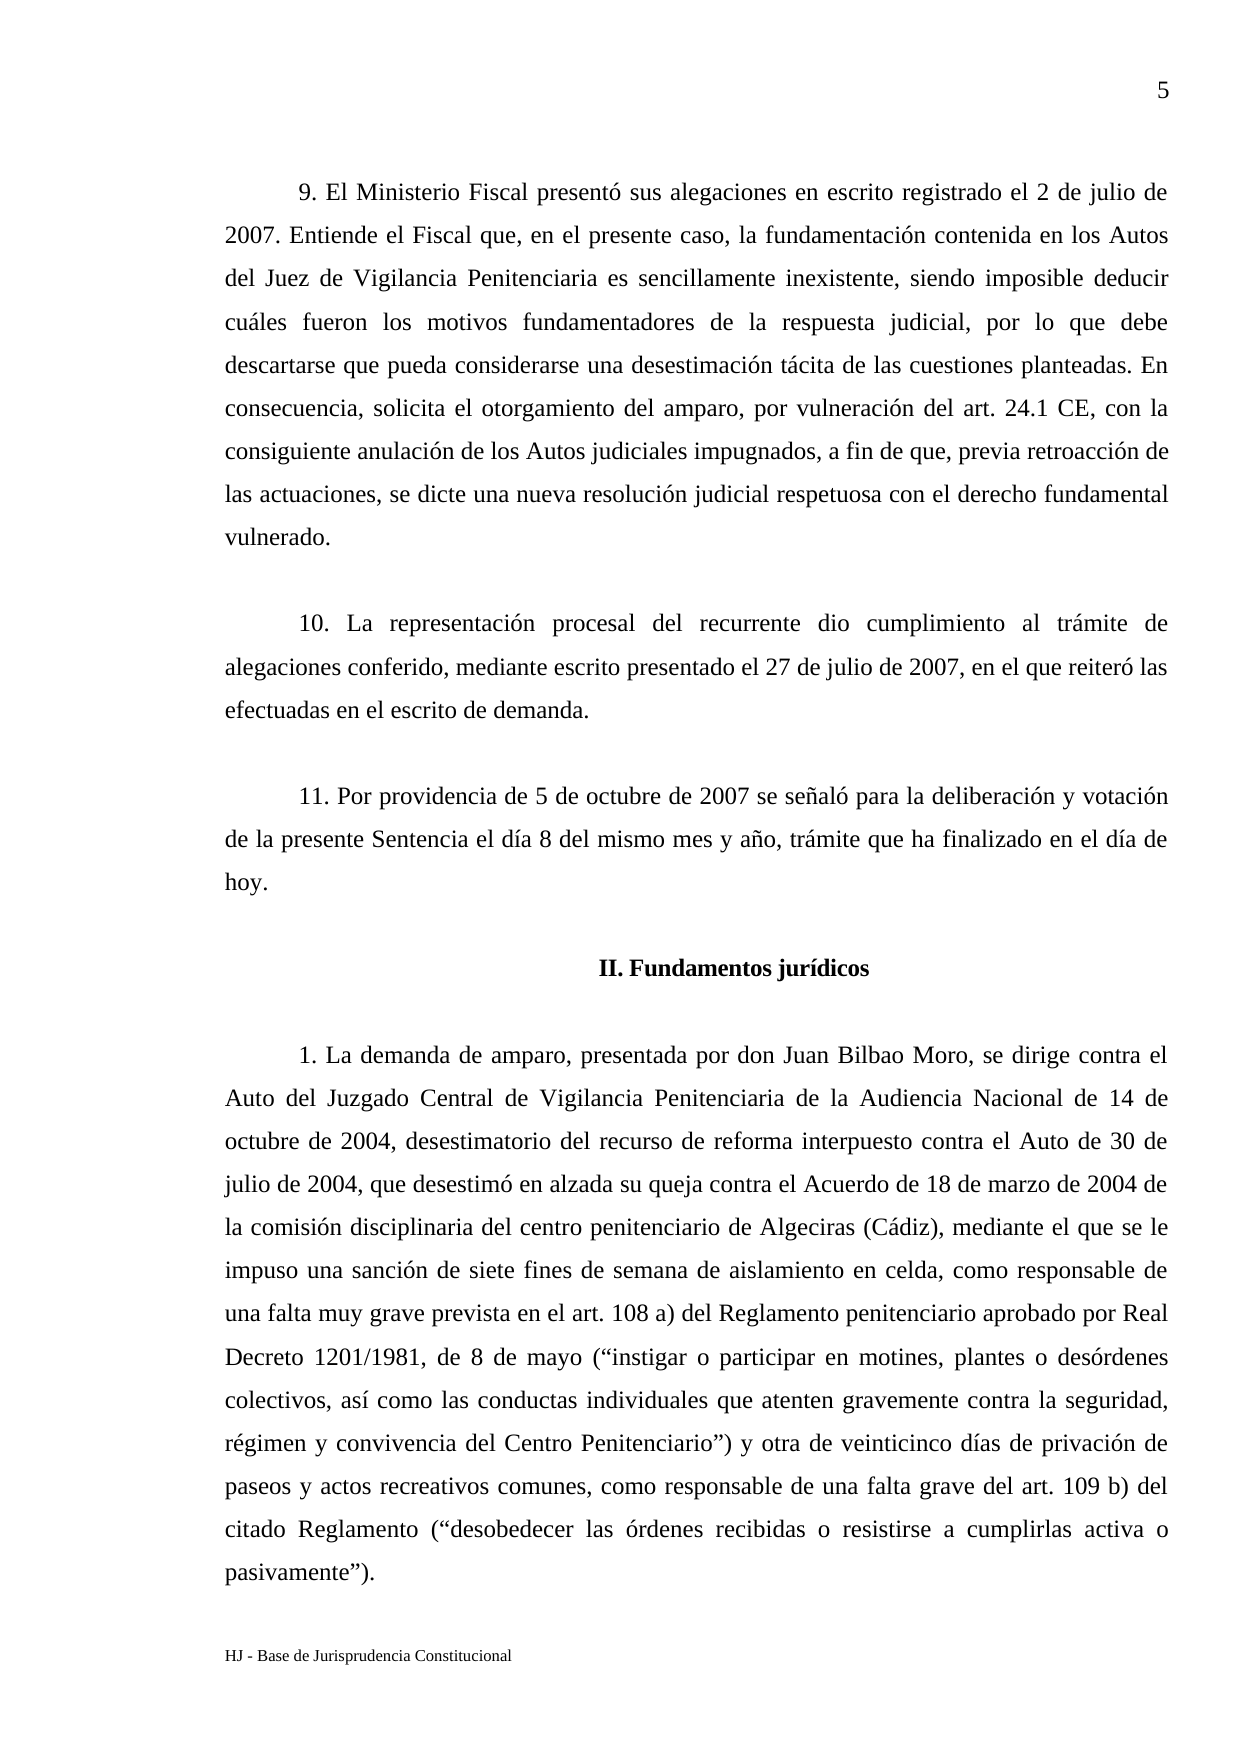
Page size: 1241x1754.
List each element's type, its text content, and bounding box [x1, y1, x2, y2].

text 9. El Ministerio Fiscal presentó sus alegaciones en escrito registrado el 2 de julio de 2007. Entiende el Fiscal que, en el presente caso, la fundamentación contenida en los Autos del Juez de Vigilancia Penitenciaria es sencillamente inexistente, siendo imposible deducir cuáles fueron los motivos fundamentadores de la respuesta judicial, por lo que debe descartarse que pueda considerarse una desestimación tácita de las cuestiones planteadas. En consecuencia, solicita el otorgamiento del amparo, por vulneración del art. 24.1 CE, con la consiguiente anulación de los Autos judiciales impugnados, a fin de que, previa retroacción de las actuaciones, se dicte una nueva resolución judicial respetuosa con el derecho fundamental vulnerado. [224, 177, 1169, 551]
text 1. La demanda de amparo, presentada por don Juan Bilbao Moro, se dirige contra el Auto del Juzgado Central de Vigilancia Penitenciaria de la Audiencia Nacional de 14 de octubre de 2004, desestimatorio del recurso de reforma interpuesto contra el Auto de 30 de julio de 2004, que desestimó en alzada su queja contra el Acuerdo de 18 de marzo de 2004 de la comisión disciplinaria del centro penitenciario de Algeciras (Cádiz), mediante el que se le impuso una sanción de siete fines de semana de aislamiento en celda, como responsable de una falta muy grave prevista en el art. 108 a) del Reglamento penitenciario aprobado por Real Decreto 1201/1981, de 8 de mayo (“instigar o participar en motines, plantes o desórdenes colectivos, así como las conductas individuales que atenten gravemente contra la seguridad, régimen y convivencia del Centro Penitenciario”) y otra de veinticinco días de privación de paseos y actos recreativos comunes, como responsable de una falta grave del art. 109 b) del citado Reglamento (“desobedecer las órdenes recibidas o resistirse a cumplirlas activa o pasivamente”). [224, 1040, 1169, 1586]
text 10. La representación procesal del recurrente dio cumplimiento al trámite de alegaciones conferido, mediante escrito presentado el 27 de julio de 2007, en el que reiteró las efectuadas en el escrito de demanda. [224, 608, 1169, 723]
subtitle II. Fundamentos jurídicos [224, 953, 1169, 982]
text 11. Por providencia de 5 de octubre de 2007 se señaló para la deliberación y votación de la presente Sentencia el día 8 del mismo mes y año, trámite que ha finalizado en el día de hoy. [224, 781, 1169, 896]
